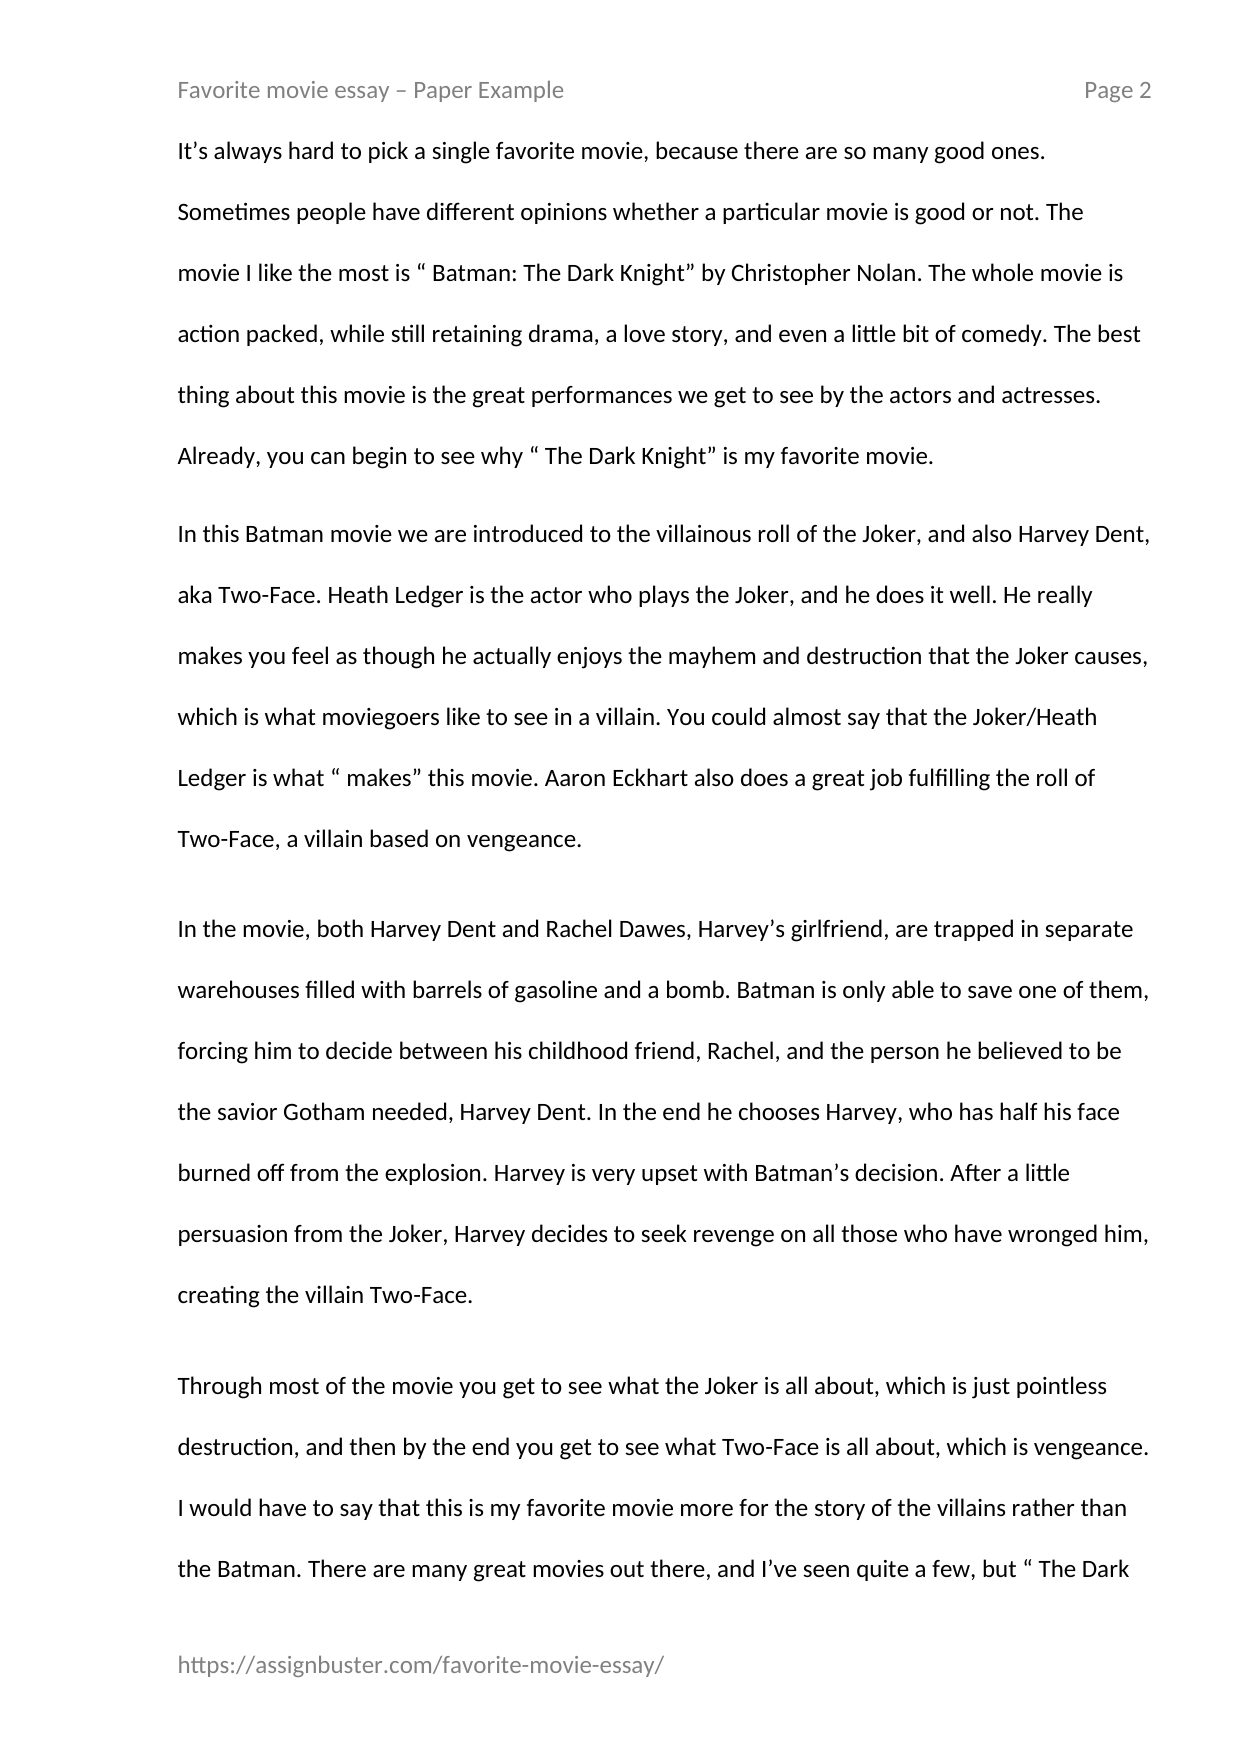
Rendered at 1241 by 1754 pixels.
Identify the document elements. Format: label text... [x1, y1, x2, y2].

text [177, 1370, 1152, 1584]
text In this Batman movie we are introduced to the villainous roll of the Joker, and also Harvey Dent, aka Two-Face. Heath Ledger is the actor who plays the Joker, and he does it well. He really makes you feel as though he actually enjoys the mayhem and destruction that the Joker causes, which is what moviegoers like to see in a villain. You could almost say that the Joker/Heath Ledger is what “ makes” this movie. Aaron Eckhart also does a great job fulfilling the roll of Two-Face, a villain based on vengeance. [177, 518, 1152, 853]
text In the movie, both Harvey Dent and Rachel Dawes, Harvey’s girlfriend, are trapped in separate warehouses filled with barrels of gasoline and a bomb. Batman is only able to save one of them, forcing him to decide between his childhood friend, Rachel, and the person he believed to be the savior Gotham needed, Harvey Dent. In the end he chooses Harvey, who has half his face burned off from the explosion. Harvey is very upset with Batman’s decision. After a little persuasion from the Joker, Harvey decides to seek revenge on all those who have wronged him, creating the villain Two-Face. [177, 913, 1152, 1310]
text It’s always hard to pick a single favorite movie, because there are so many good ones. Sometimes people have different opinions whether a particular movie is good or not. The movie I like the most is “ Batman: The Dark Knight” by Christopher Nolan. The whole movie is action packed, while still retaining drama, a love story, and even a little bit of comedy. The best thing about this movie is the great performances we get to see by the actors and actresses. Already, you can begin to see why “ The Dark Knight” is my favorite movie. [177, 135, 1152, 471]
